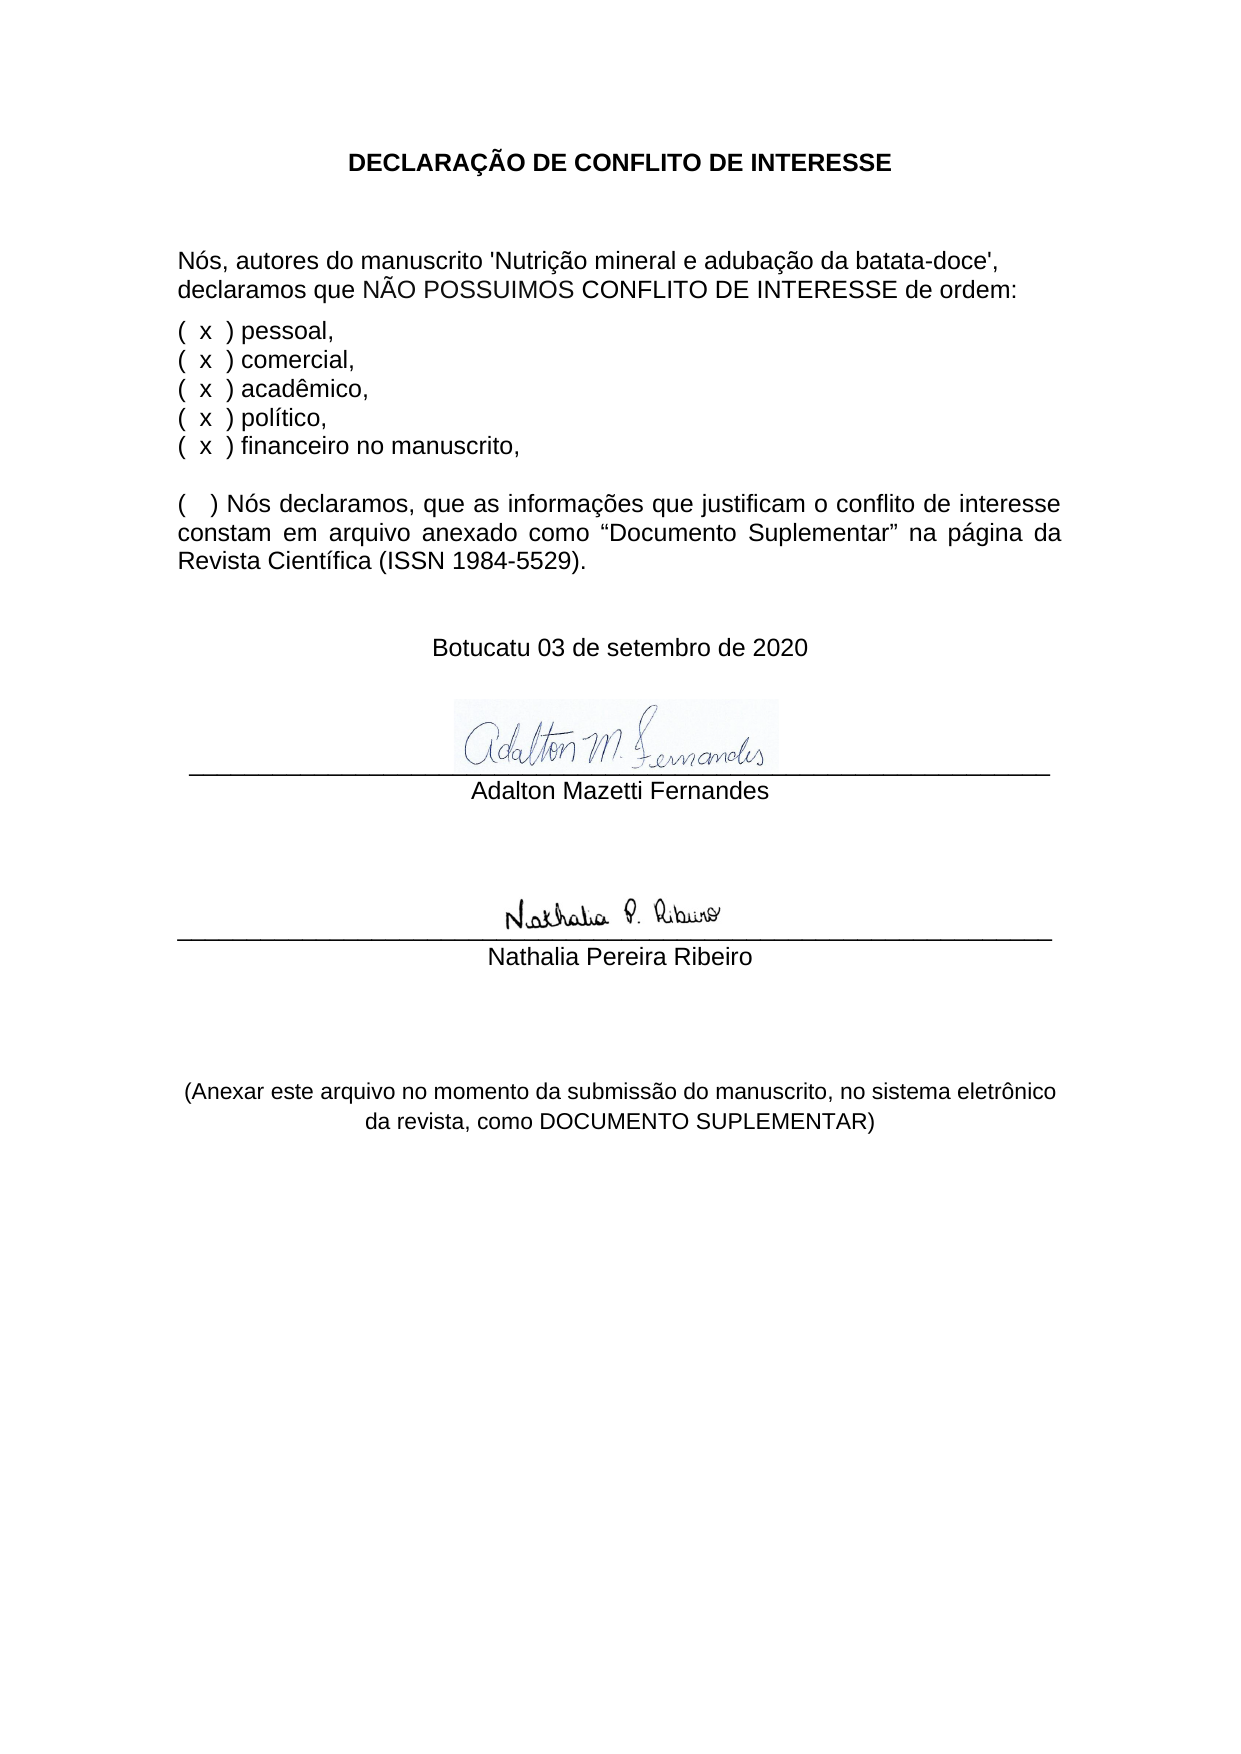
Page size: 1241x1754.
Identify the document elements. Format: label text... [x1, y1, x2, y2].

text Botucatu 03 de setembro de 2020 [177, 633, 1063, 661]
text _______________________________________________________________ [177, 913, 1063, 942]
text ( x ) financeiro no manuscrito, [177, 431, 1063, 460]
picture [487, 890, 729, 933]
text DECLARAÇÃO DE CONFLITO DE INTERESSE [177, 148, 1063, 176]
text Nós, autores do manuscrito 'Nutrição mineral e adubação da batata-doce', declaramos que NÃO POSSUIMOS CONFLITO DE INTERESSE de ordem: [177, 246, 1063, 304]
text Adalton Mazetti Fernandes [177, 776, 1063, 805]
text Nathalia Pereira Ribeiro [177, 942, 1063, 970]
text ( ) Nós declaramos, que as informações que justificam o conflito de interesse constam em arquivo anexado como “Documento Suplementar” na página da Revista Científica (ISSN 1984-5529). [177, 489, 1063, 575]
text ______________________________________________________________ [177, 748, 1063, 776]
text (Anexar este arquivo no momento da submissão do manuscrito, no sistema eletrônico da revista, como DOCUMENTO SUPLEMENTAR) [177, 1078, 1063, 1134]
text ( x ) político, [177, 403, 1063, 431]
text ( x ) pessoal, [177, 316, 1063, 345]
text ( x ) acadêmico, [177, 374, 1063, 403]
text ( x ) comercial, [177, 345, 1063, 374]
